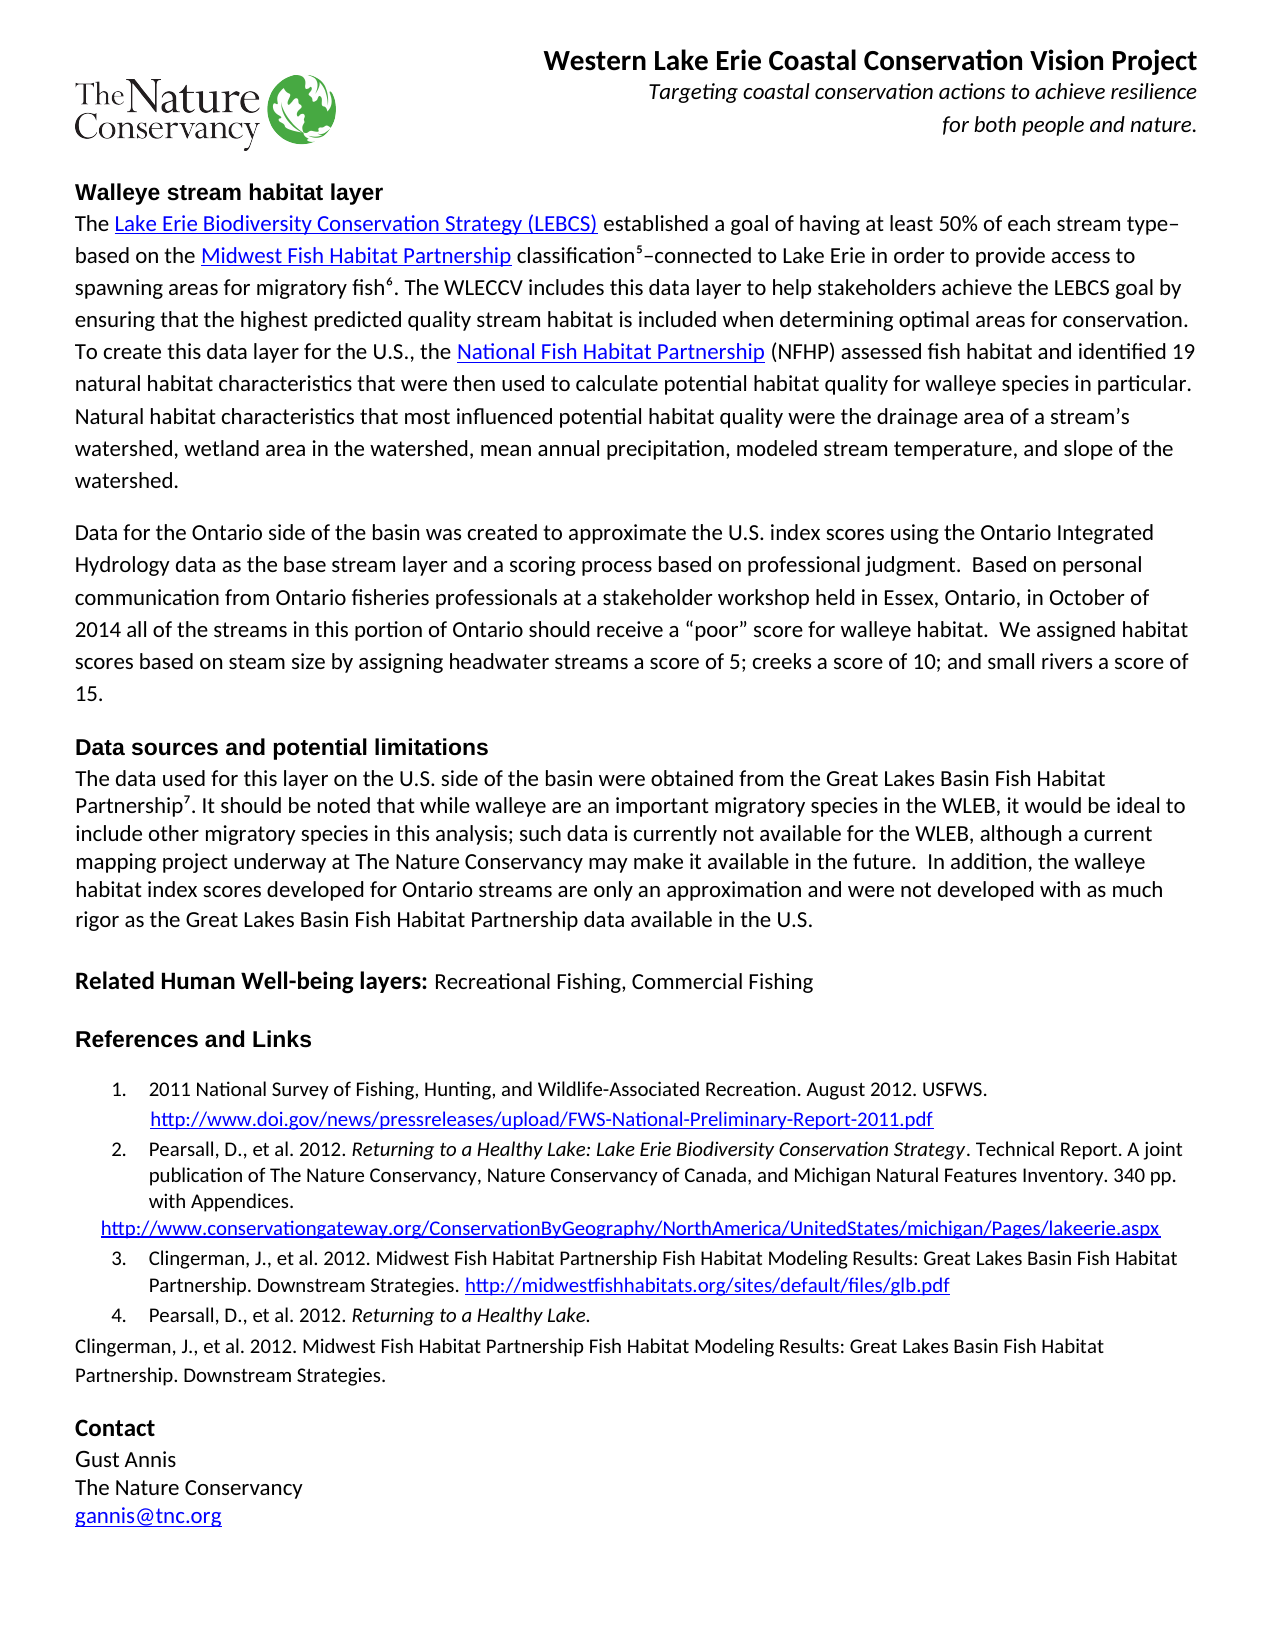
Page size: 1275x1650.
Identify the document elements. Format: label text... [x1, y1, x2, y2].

text http://www.doi.gov/news/pressreleases/upload/FWS-National-Preliminary-Report-2011.pdf [150, 1106, 1200, 1131]
text Data for the Ontario side of the basin was created to approximate the U.S. index scores using the Ontario Integrated Hydrology data as the base stream layer and a scoring process based on professional judgment. Based on personal communication from Ontario fisheries professionals at a stakeholder workshop held in Essex, Ontario, in October of 2014 all of the streams in this portion of Ontario should receive a “poor” score for walleye habitat. We assigned habitat scores based on steam size by assigning headwater streams a score of 5; creeks a score of 10; and small rivers a score of 15. [74, 518, 1202, 707]
text Clingerman, J., et al. 2012. Midwest Fish Habitat Partnership Fish Habitat Modeling Results: Great Lakes Basin Fish Habitat Partnership. Downstream Strategies. [75, 1333, 1200, 1388]
text Gust Annis [75, 1443, 1200, 1473]
list Pearsall, D., et al. 2012. Returning to a Healthy Lake: Lake Erie Biodiversity Conservation Strategy. Technical Report. A joint publication of The Nature Conservancy, Nature Conservancy of Canada, and Michigan Natural Features Inventory. 340 pp. with Appendices. [111, 1136, 1200, 1214]
picture [75, 75, 336, 151]
text The Lake Erie Biodiversity Conservation Strategy (LEBCS) established a goal of having at least 50% of each stream type– based on the Midwest Fish Habitat Partnership classification⁵–connected to Lake Erie in order to provide access to spawning areas for migratory fish⁶. The WLECCV includes this data layer to help stakeholders achieve the LEBCS goal by ensuring that the highest predicted quality stream habitat is included when determining optimal areas for conservation. To create this data layer for the U.S., the National Fish Habitat Partnership (NFHP) assessed fish habitat and identified 19 natural habitat characteristics that were then used to calculate potential habitat quality for walleye species in particular. Natural habitat characteristics that most influenced potential habitat quality were the drainage area of a stream’s watershed, wetland area in the watershed, mean annual precipitation, modeled stream temperature, and slope of the watershed. [74, 209, 1202, 494]
text Data sources and potential limitations [75, 734, 1200, 760]
text gannis@tnc.org [75, 1502, 1200, 1529]
text http://www.conservationgateway.org/ConservationByGeography/NorthAmerica/UnitedStates/michigan/Pages/lakeerie.aspx [101, 1215, 1200, 1240]
list Pearsall, D., et al. 2012. Returning to a Healthy Lake. [111, 1302, 1200, 1327]
text Walleye stream habitat layer [75, 178, 1200, 205]
text References and Links [75, 1026, 1200, 1052]
list Clingerman, J., et al. 2012. Midwest Fish Habitat Partnership Fish Habitat Modeling Results: Great Lakes Basin Fish Habitat Partnership. Downstream Strategies. http://midwestfishhabitats.org/sites/default/files/glb.pdf [111, 1246, 1200, 1298]
text The data used for this layer on the U.S. side of the basin were obtained from the Great Lakes Basin Fish Habitat Partnership⁷. It should be noted that while walleye are an important migratory species in the WLEB, it would be ideal to include other migratory species in this analysis; such data is currently not available for the WLEB, although a current mapping project underway at The Nature Conservancy may make it available in the future. In addition, the walleye habitat index scores developed for Ontario streams are only an approximation and were not developed with as much rigor as the Great Lakes Basin Fish Habitat Partnership data available in the U.S. [75, 764, 1200, 933]
text The Nature Conservancy [75, 1473, 1200, 1502]
list 2011 National Survey of Fishing, Hunting, and Wildlife-Associated Recreation. August 2012. USFWS. [111, 1077, 1200, 1102]
text Related Human Well-being layers: Recreational Fishing, Commercial Fishing [75, 965, 1200, 995]
text Contact [75, 1412, 1200, 1443]
